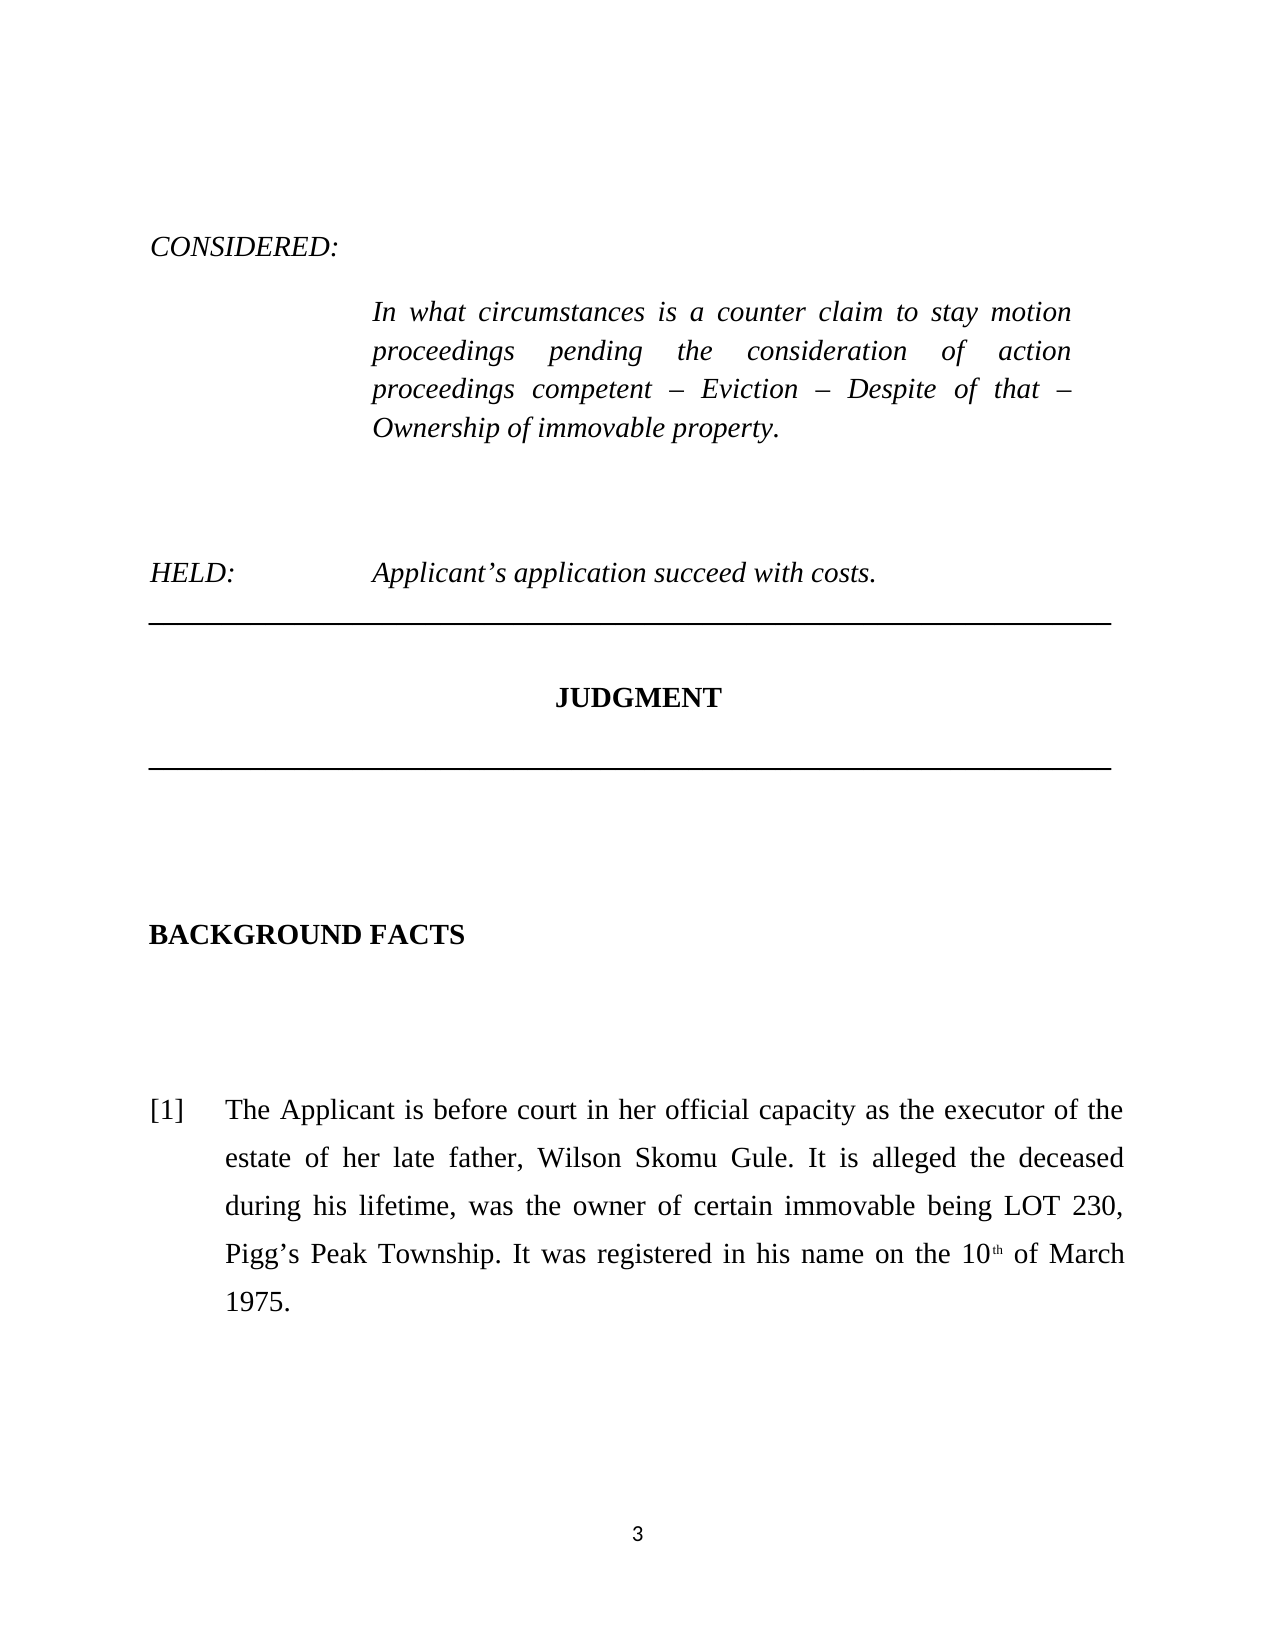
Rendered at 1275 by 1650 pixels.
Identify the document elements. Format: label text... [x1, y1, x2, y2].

list The Applicant is before court in her official capacity as the executor of the estate of her late father, Wilson Skomu Gule. It is alleged the deceased during his lifetime, was the owner of certain immovable being LOT 230, Pigg’s Peak Township. It was registered in his name on the 10th of March 1975. [150, 1092, 1125, 1318]
table_cell CONSIDERED: [150, 229, 372, 514]
table_cell Applicant’s application succeed with costs. [372, 514, 1074, 594]
table_cell In what circumstances is a counter claim to stay motion proceedings pending the consideration of action proceedings competent – Eviction – Despite of that – Ownership of immovable property. [372, 229, 1074, 514]
text __________________________________________________________________ [148, 594, 1127, 628]
text __________________________________________________________________ [148, 739, 1127, 772]
text BACKGROUND FACTS [148, 917, 1125, 951]
table_cell HELD: [150, 514, 372, 594]
text JUDGMENT [150, 680, 1127, 714]
